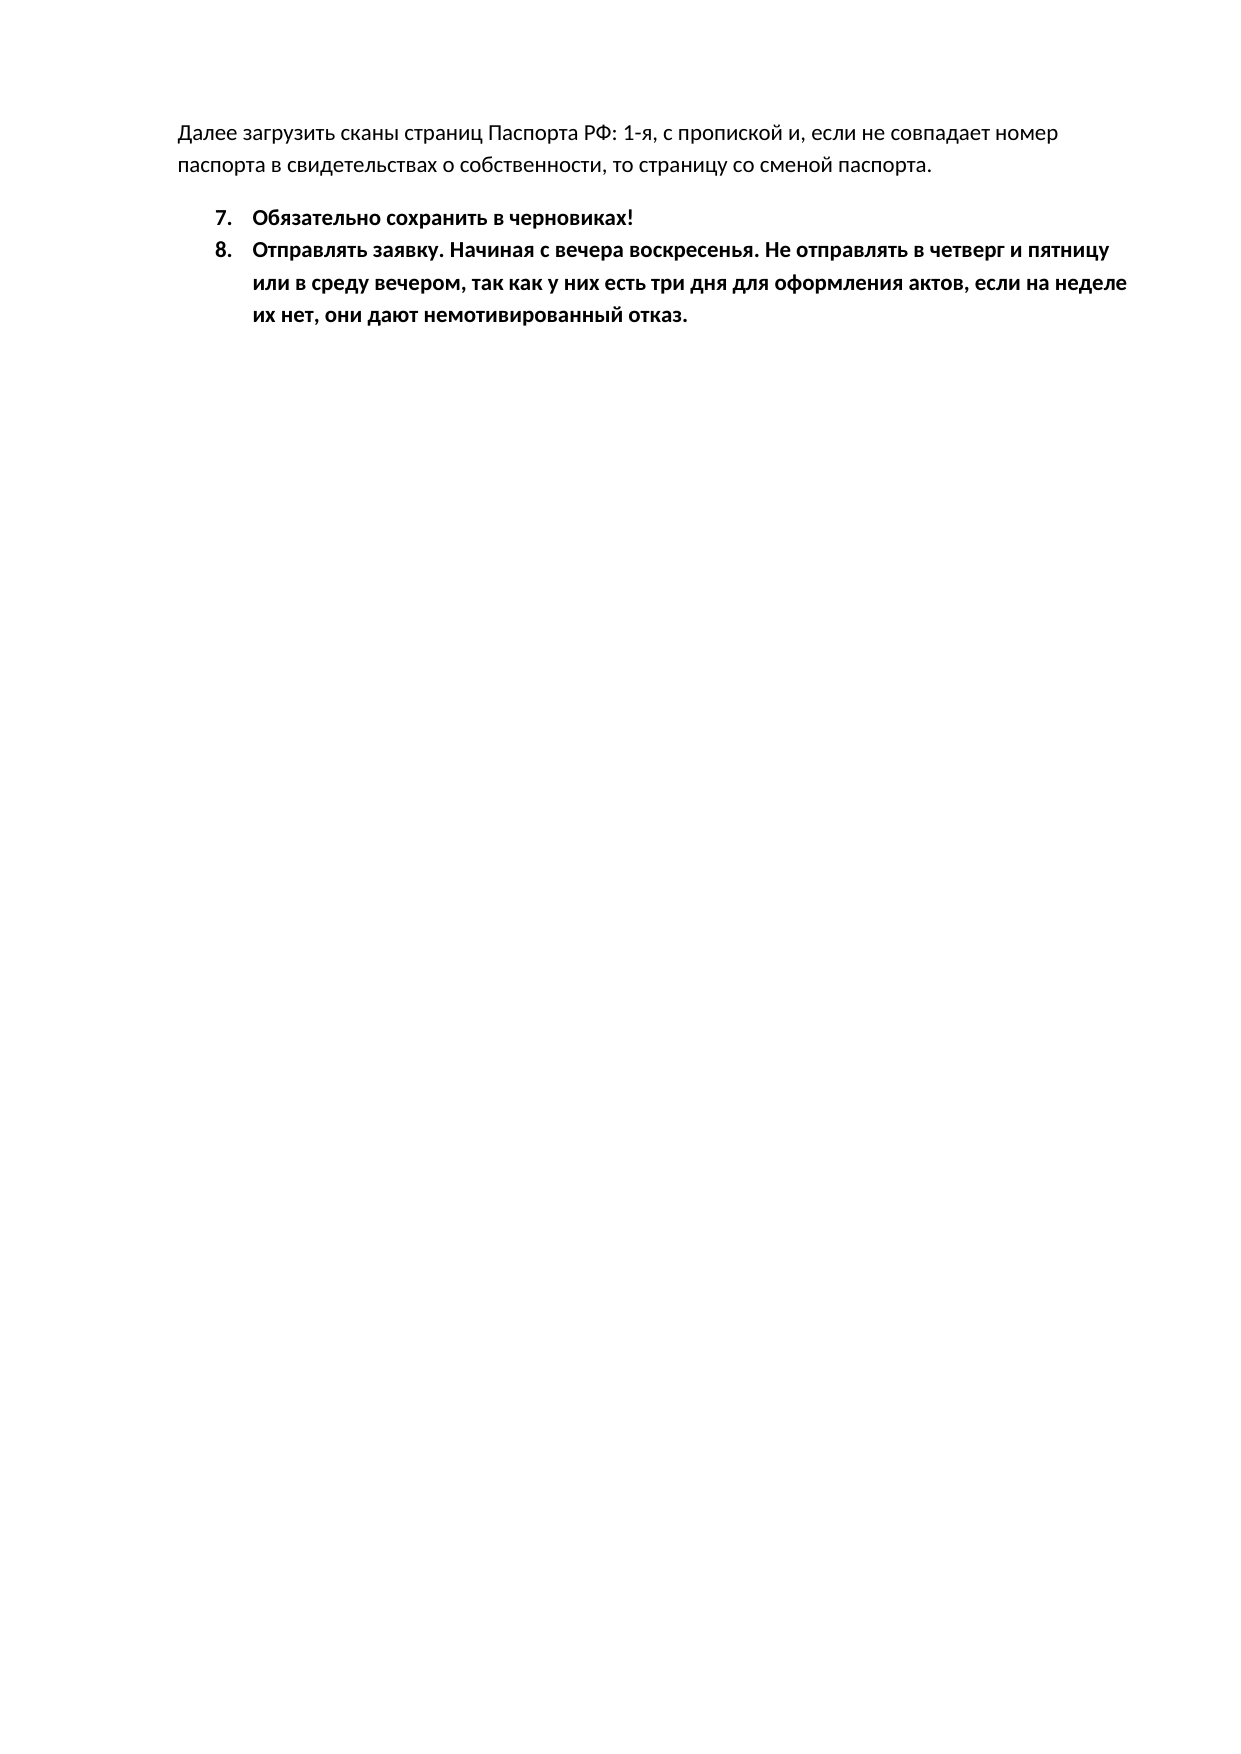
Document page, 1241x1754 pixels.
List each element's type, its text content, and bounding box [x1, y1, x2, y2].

text Далее загрузить сканы страниц Паспорта РФ: 1-я, с пропиской и, если не совпадает номер паспорта в свидетельствах о собственности, то страницу со сменой паспорта. [177, 118, 1152, 178]
list Обязательно сохранить в черновиках! [215, 203, 1152, 231]
list Отправлять заявку. Начиная с вечера воскресенья. Не отправлять в четверг и пятницу или в среду вечером, так как у них есть три дня для оформления актов, если на неделе их нет, они дают немотивированный отказ. [215, 236, 1152, 328]
